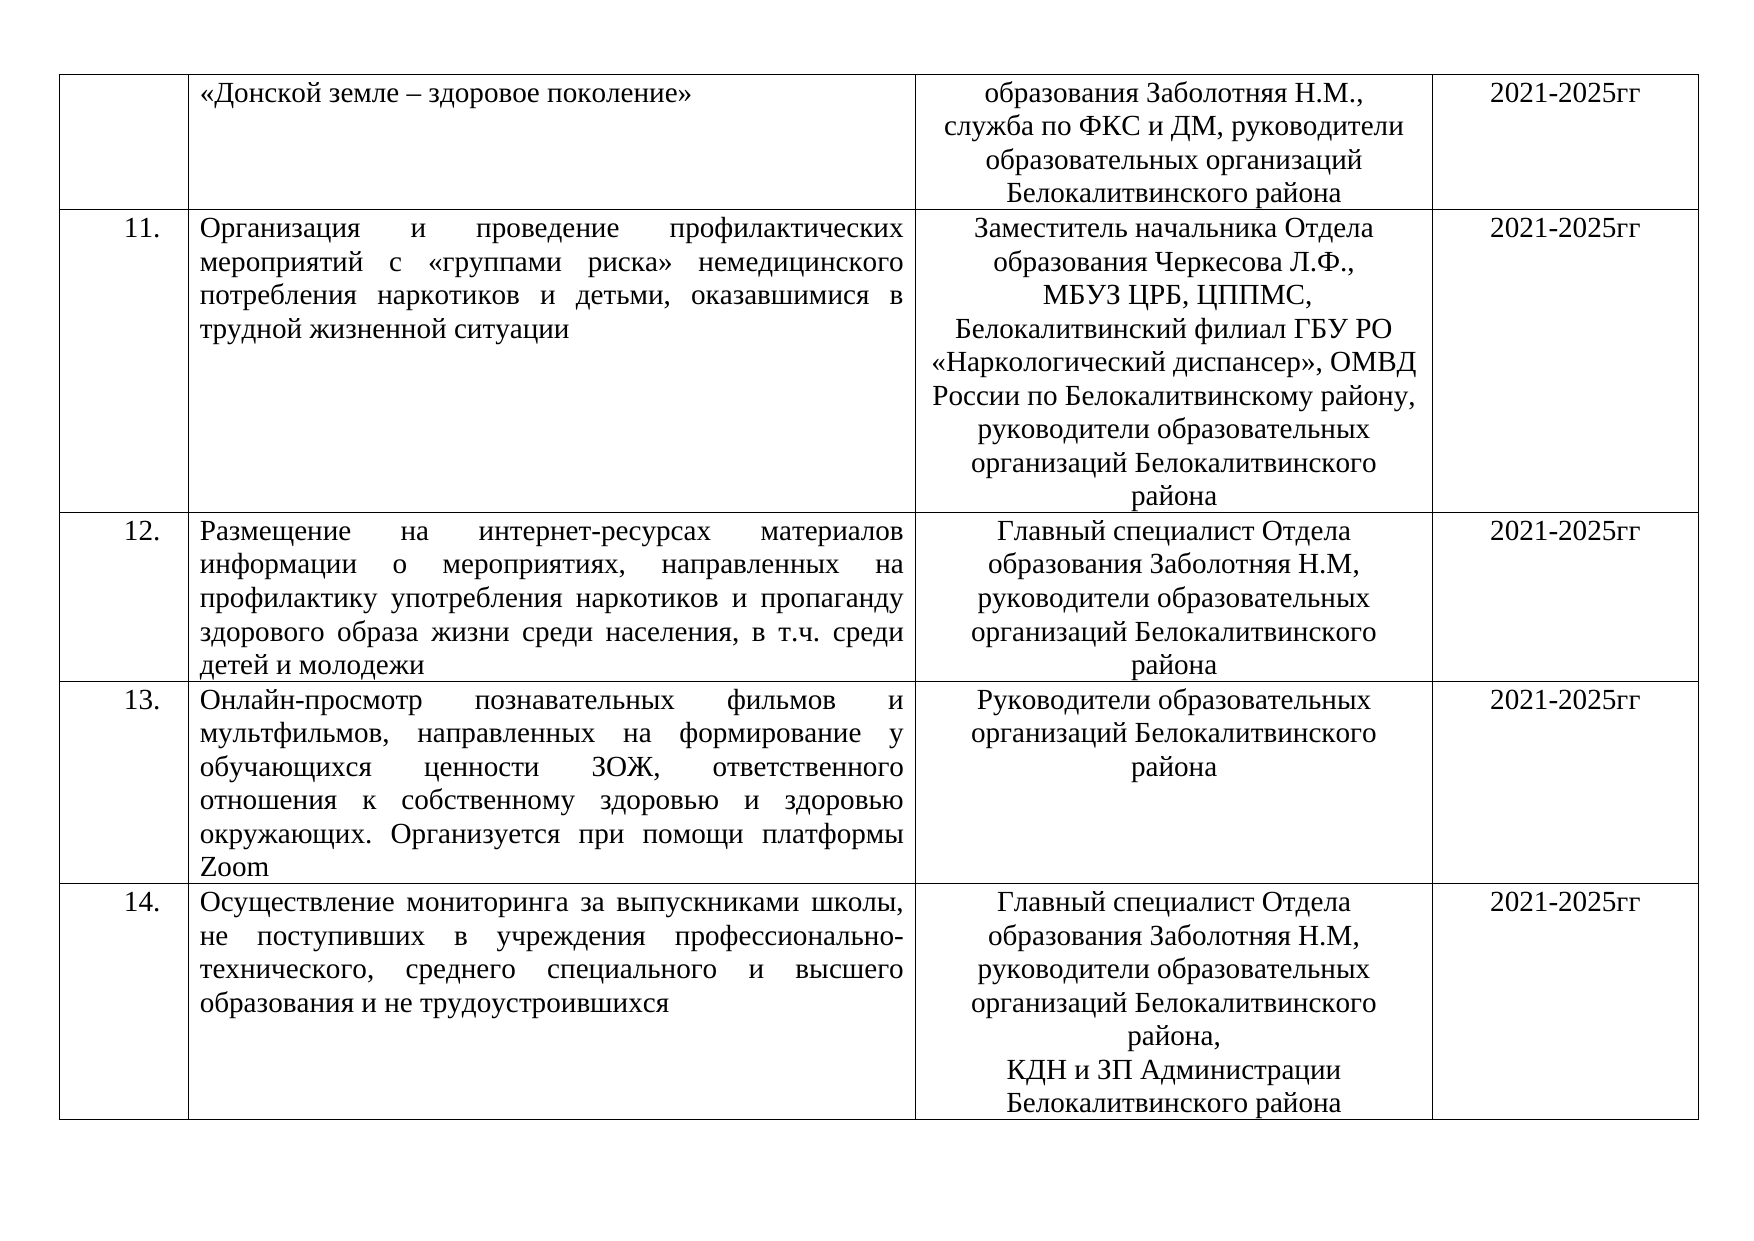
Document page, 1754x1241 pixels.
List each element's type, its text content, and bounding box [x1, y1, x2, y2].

table_cell [60, 884, 188, 1119]
table_cell [60, 513, 188, 681]
table_cell [60, 75, 188, 209]
table_cell Главный специалист Отдела образования Заболотняя Н.М, руководители образовательных организаций Белокалитвинского района [916, 513, 1432, 681]
table_cell 2021-2025гг [1433, 682, 1698, 883]
table_cell Заместитель начальника Отдела образования Черкесова Л.Ф., МБУЗ ЦРБ, ЦППМС, Белокалитвинский филиал ГБУ РО «Наркологический диспансер», ОМВД России по Белокалитвинскому району, руководители образовательных организаций Белокалитвинского района [916, 210, 1432, 512]
table_cell Организация и проведение профилактических мероприятий с «группами риска» немедицинского потребления наркотиков и детьми, оказавшимися в трудной жизненной ситуации [189, 210, 915, 512]
table_cell Размещение на интернет-ресурсах материалов информации о мероприятиях, направленных на профилактику употребления наркотиков и пропаганду здорового образа жизни среди населения, в т.ч. среди детей и молодежи [189, 513, 915, 681]
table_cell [1433, 75, 1698, 209]
table_cell 2021-2025гг [1433, 210, 1698, 512]
table_cell Онлайн-просмотр познавательных фильмов и мультфильмов, направленных на формирование у обучающихся ценности ЗОЖ, ответственного отношения к собственному здоровью и здоровью окружающих. Организуется при помощи платформы Zoom [189, 682, 915, 883]
table_cell [60, 682, 188, 883]
table_cell [60, 210, 188, 512]
table_cell 2021-2025гг [1433, 884, 1698, 1119]
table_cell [916, 75, 1432, 209]
table_cell Главный специалист Отдела образования Заболотняя Н.М, руководители образовательных организаций Белокалитвинского района, КДН и ЗП Администрации Белокалитвинского района [916, 884, 1432, 1119]
table_cell Осуществление мониторинга за выпускниками школы, не поступивших в учреждения профессионально-технического, среднего специального и высшего образования и не трудоустроившихся [189, 884, 915, 1119]
table_cell 2021-2025гг [1433, 513, 1698, 681]
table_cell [189, 75, 915, 209]
table_cell Руководители образовательных организаций Белокалитвинского района [916, 682, 1432, 883]
